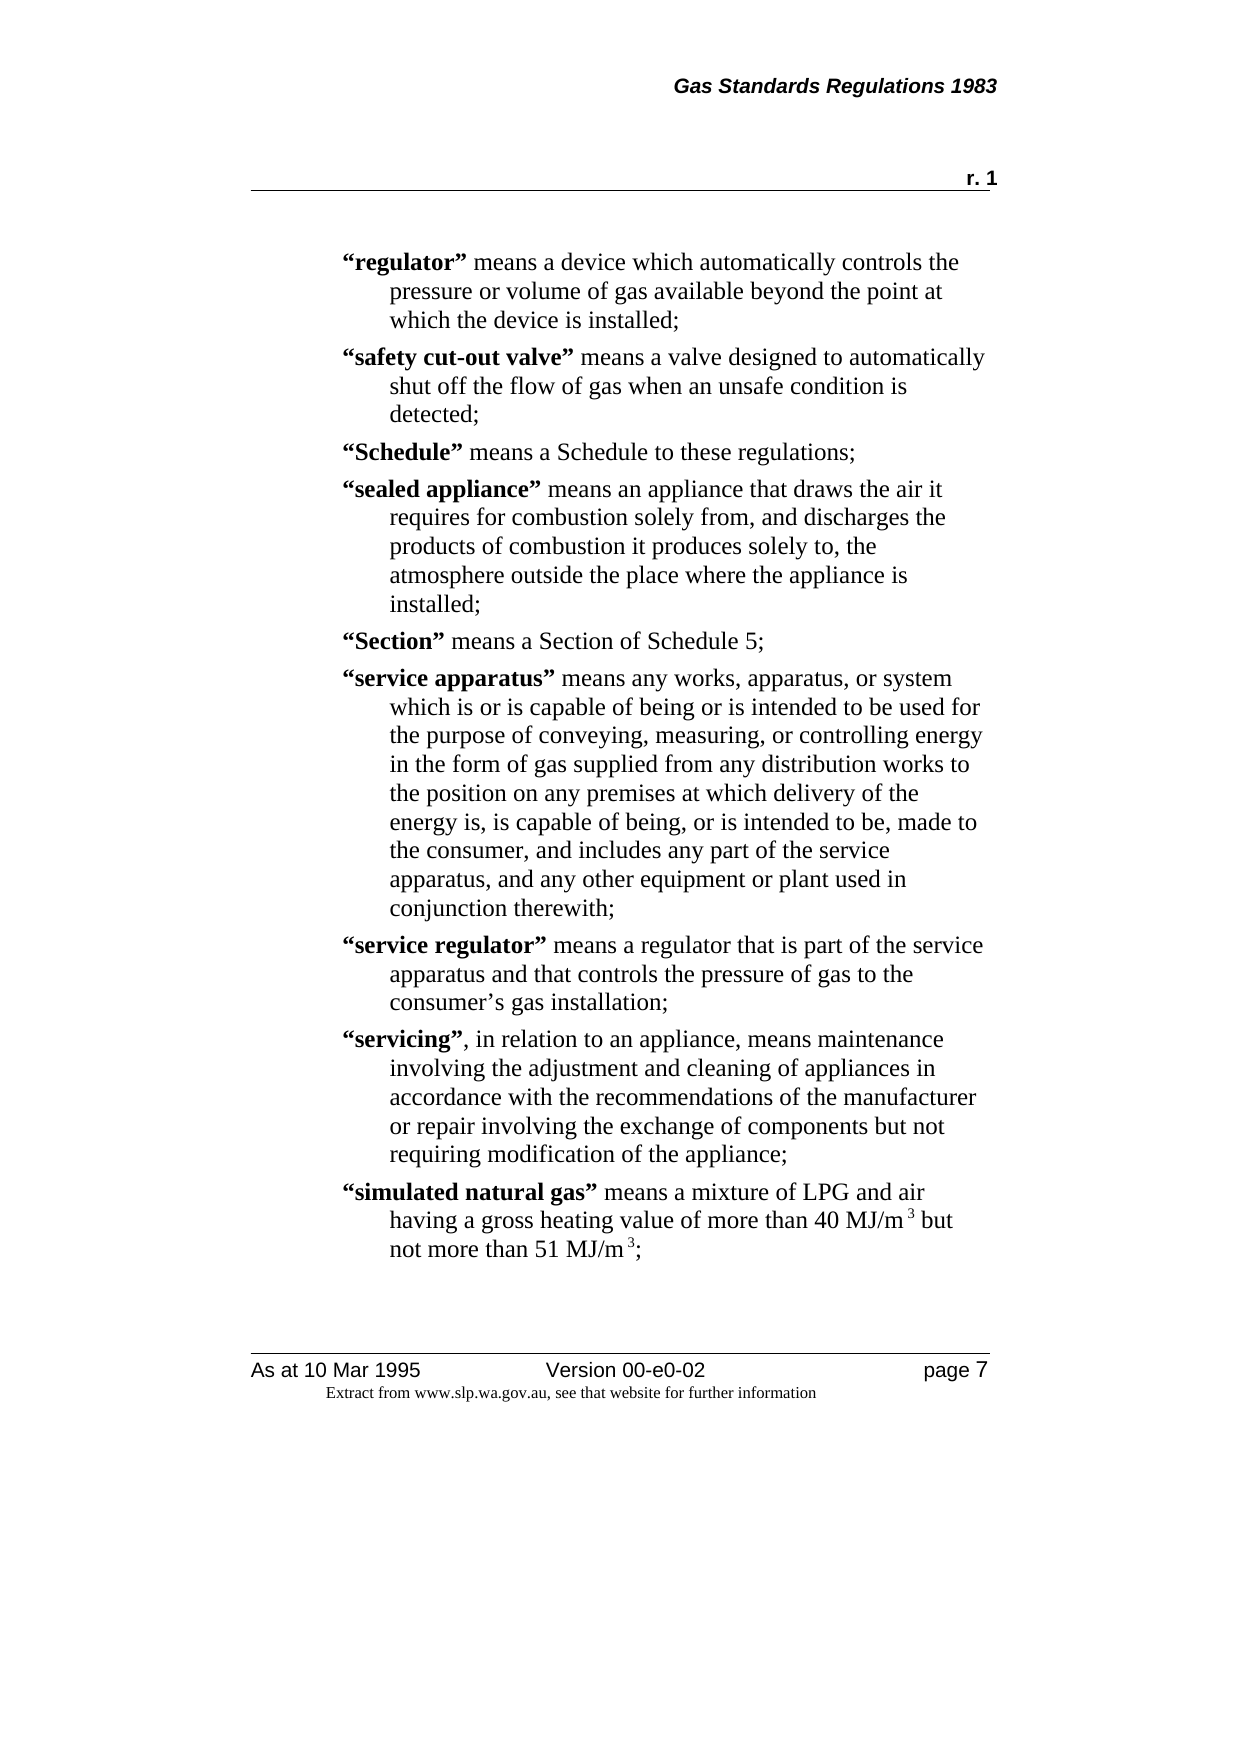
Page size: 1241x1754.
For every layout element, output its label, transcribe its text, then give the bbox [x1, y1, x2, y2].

text “Section” means a Section of Schedule 5; [251, 626, 990, 654]
text “simulated natural gas” means a mixture of LPG and air having a gross heating value of more than 40 MJ/m 3 but not more than 51 MJ/m 3; [251, 1177, 990, 1263]
text “service regulator” means a regulator that is part of the service apparatus and that controls the pressure of gas to the consumer’s gas installation; [251, 930, 990, 1016]
text “servicing”, in relation to an appliance, means maintenance involving the adjustment and cleaning of appliances in accordance with the recommendations of the manufacturer or repair involving the exchange of components but not requiring modification of the appliance; [251, 1024, 990, 1168]
text “regulator” means a device which automatically controls the pressure or volume of gas available beyond the point at which the device is installed; [251, 247, 990, 334]
text “service apparatus” means any works, apparatus, or system which is or is capable of being or is intended to be used for the purpose of conveying, measuring, or controlling energy in the form of gas supplied from any distribution works to the position on any premises at which delivery of the energy is, is capable of being, or is intended to be, made to the consumer, and includes any part of the service apparatus, and any other equipment or plant used in conjunction therewith; [251, 663, 990, 922]
text “sealed appliance” means an appliance that draws the air it requires for combustion solely from, and discharges the products of combustion it produces solely to, the atmosphere outside the place where the appliance is installed; [251, 474, 990, 617]
text “Schedule” means a Schedule to these regulations; [251, 437, 990, 465]
text “safety cut-out valve” means a valve designed to automatically shut off the flow of gas when an unsafe condition is detected; [251, 342, 990, 428]
